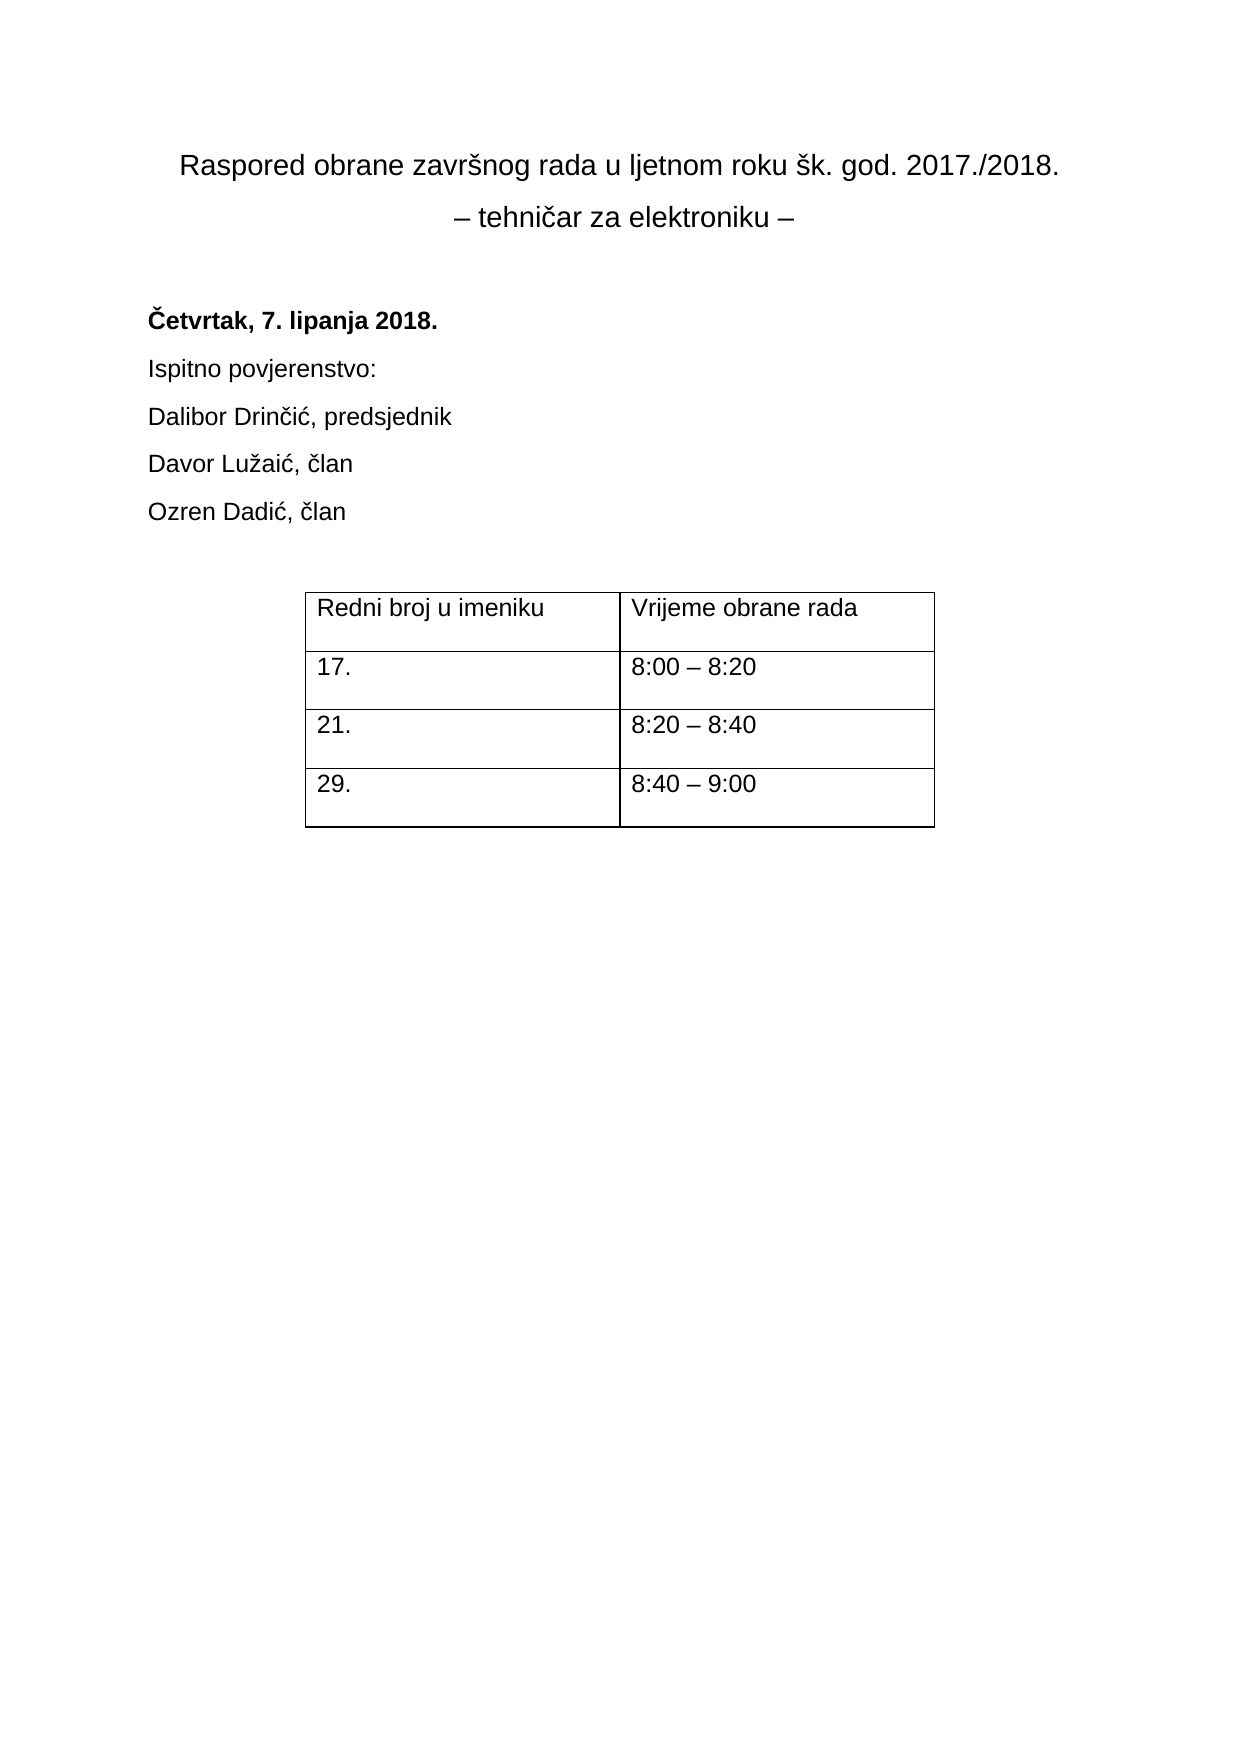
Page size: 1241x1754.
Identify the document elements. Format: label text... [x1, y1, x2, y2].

text Dalibor Drinčić, predsjednik [148, 401, 1093, 430]
text Ispitno povjerenstvo: [148, 354, 1093, 382]
table_cell 17. [306, 652, 619, 709]
table_cell 8:00 – 8:20 [621, 652, 934, 709]
table_cell 29. [306, 769, 619, 826]
text Četvrtak, 7. lipanja 2018. [148, 306, 1093, 335]
table_cell 21. [306, 710, 619, 768]
table_header Vrijeme obrane rada [621, 593, 934, 651]
table_cell 8:40 – 9:00 [621, 769, 934, 826]
text Davor Lužaić, član [148, 449, 1093, 478]
table_header Redni broj u imeniku [306, 593, 619, 651]
text – tehničar za elektroniku – [148, 200, 1093, 234]
text Ozren Dadić, član [148, 497, 1093, 526]
table_cell 8:20 – 8:40 [621, 710, 934, 768]
text Raspored obrane završnog rada u ljetnom roku šk. god. 2017./2018. [148, 148, 1093, 181]
